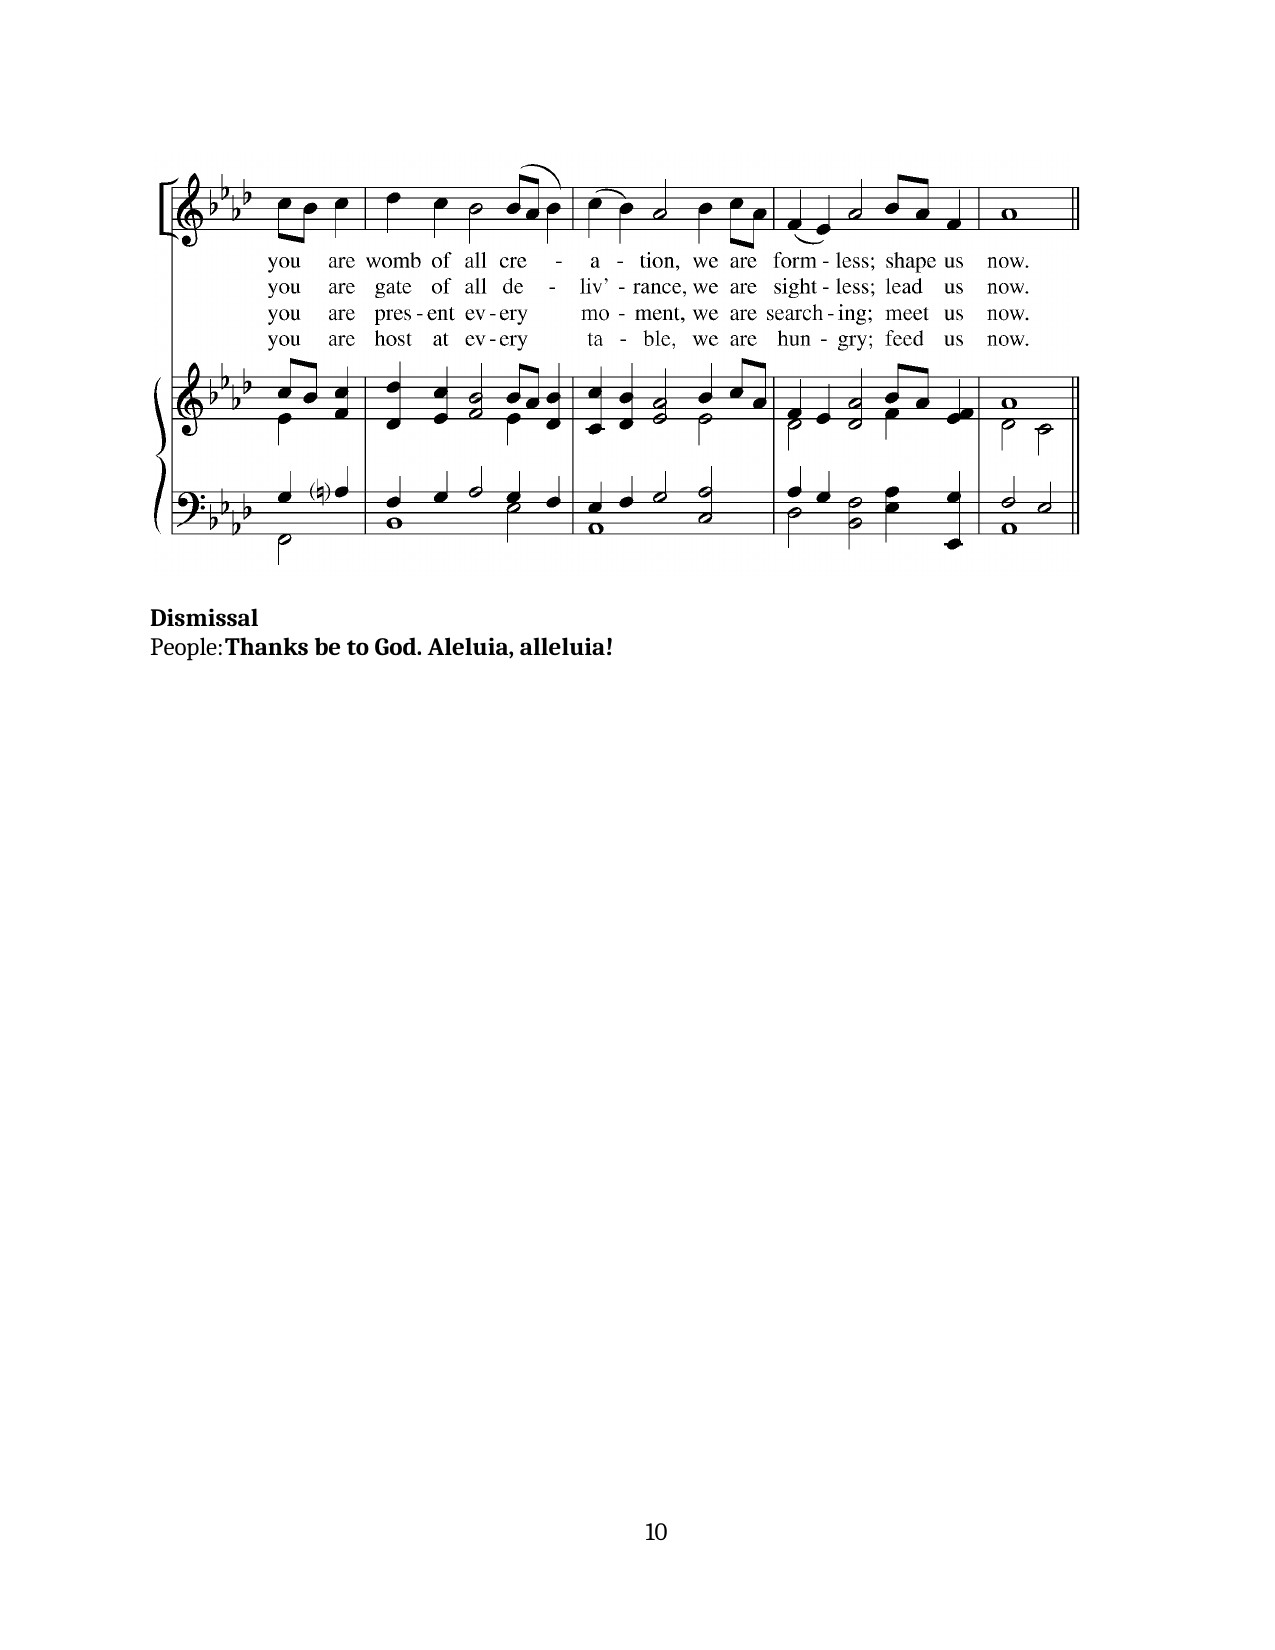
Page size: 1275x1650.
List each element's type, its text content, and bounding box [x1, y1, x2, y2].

text People: Thanks be to God. Aleluia, alleluia! [150, 633, 1125, 662]
picture [150, 150, 1080, 576]
text Dismissal [150, 604, 1125, 633]
